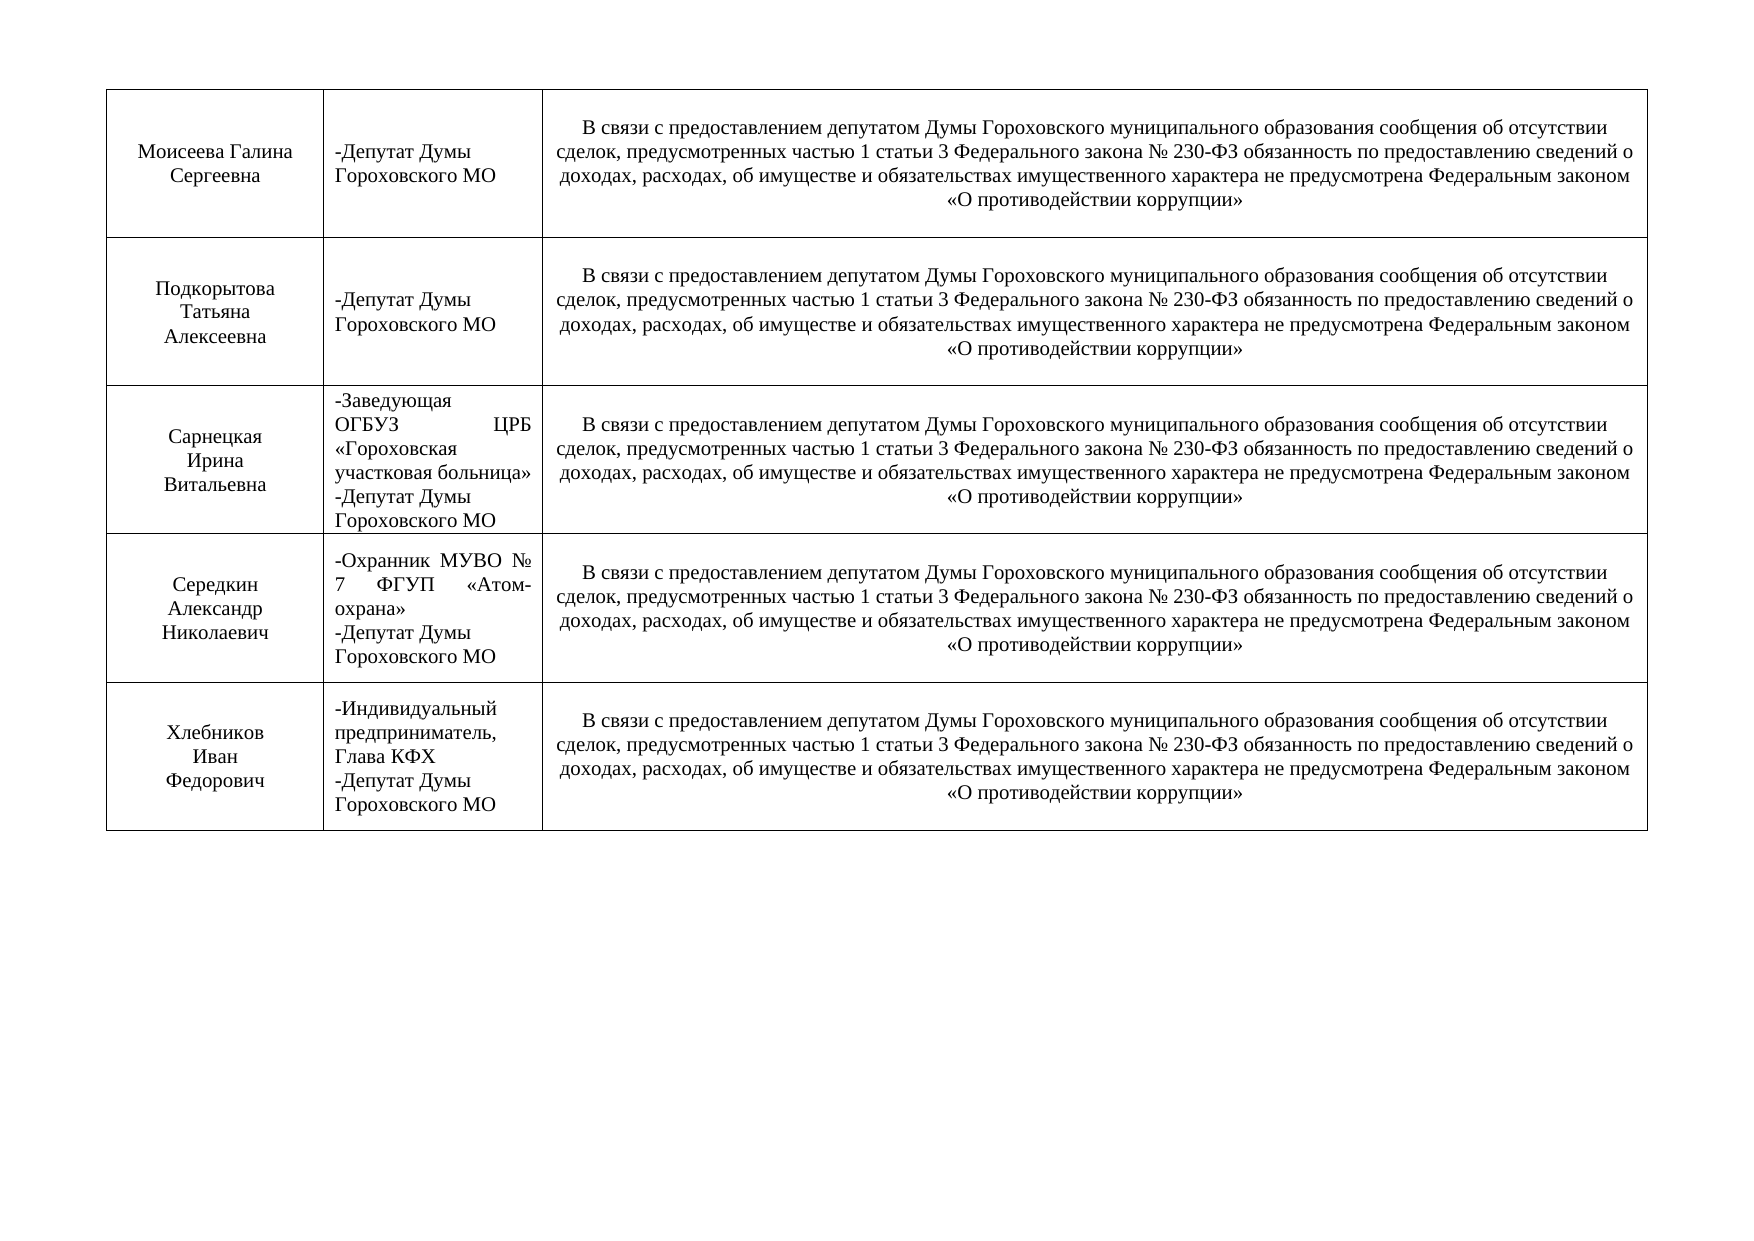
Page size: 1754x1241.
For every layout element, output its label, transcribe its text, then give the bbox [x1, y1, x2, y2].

table_cell Подкорытова Татьяна Алексеевна [107, 238, 323, 385]
table_cell Моисеева Галина Сергеевна [107, 90, 323, 237]
table_cell Середкин Александр Николаевич [107, 534, 323, 682]
table_cell -Индивидуальный предприниматель, Глава КФХ -Депутат Думы Гороховского МО [324, 683, 542, 830]
table_cell -Депутат Думы Гороховского МО [324, 90, 542, 237]
table_cell -Охранник МУВО № 7 ФГУП «Атом- охрана» -Депутат Думы Гороховского МО [324, 534, 542, 682]
table_cell -Заведующая ОГБУЗ ЦРБ «Гороховская участковая больница» -Депутат Думы Гороховского МО [324, 386, 542, 533]
table_cell Сарнецкая Ирина Витальевна [107, 386, 323, 533]
table_cell -Депутат Думы Гороховского МО [324, 238, 542, 385]
table_cell Хлебников Иван Федорович [107, 683, 323, 830]
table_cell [543, 90, 1647, 237]
